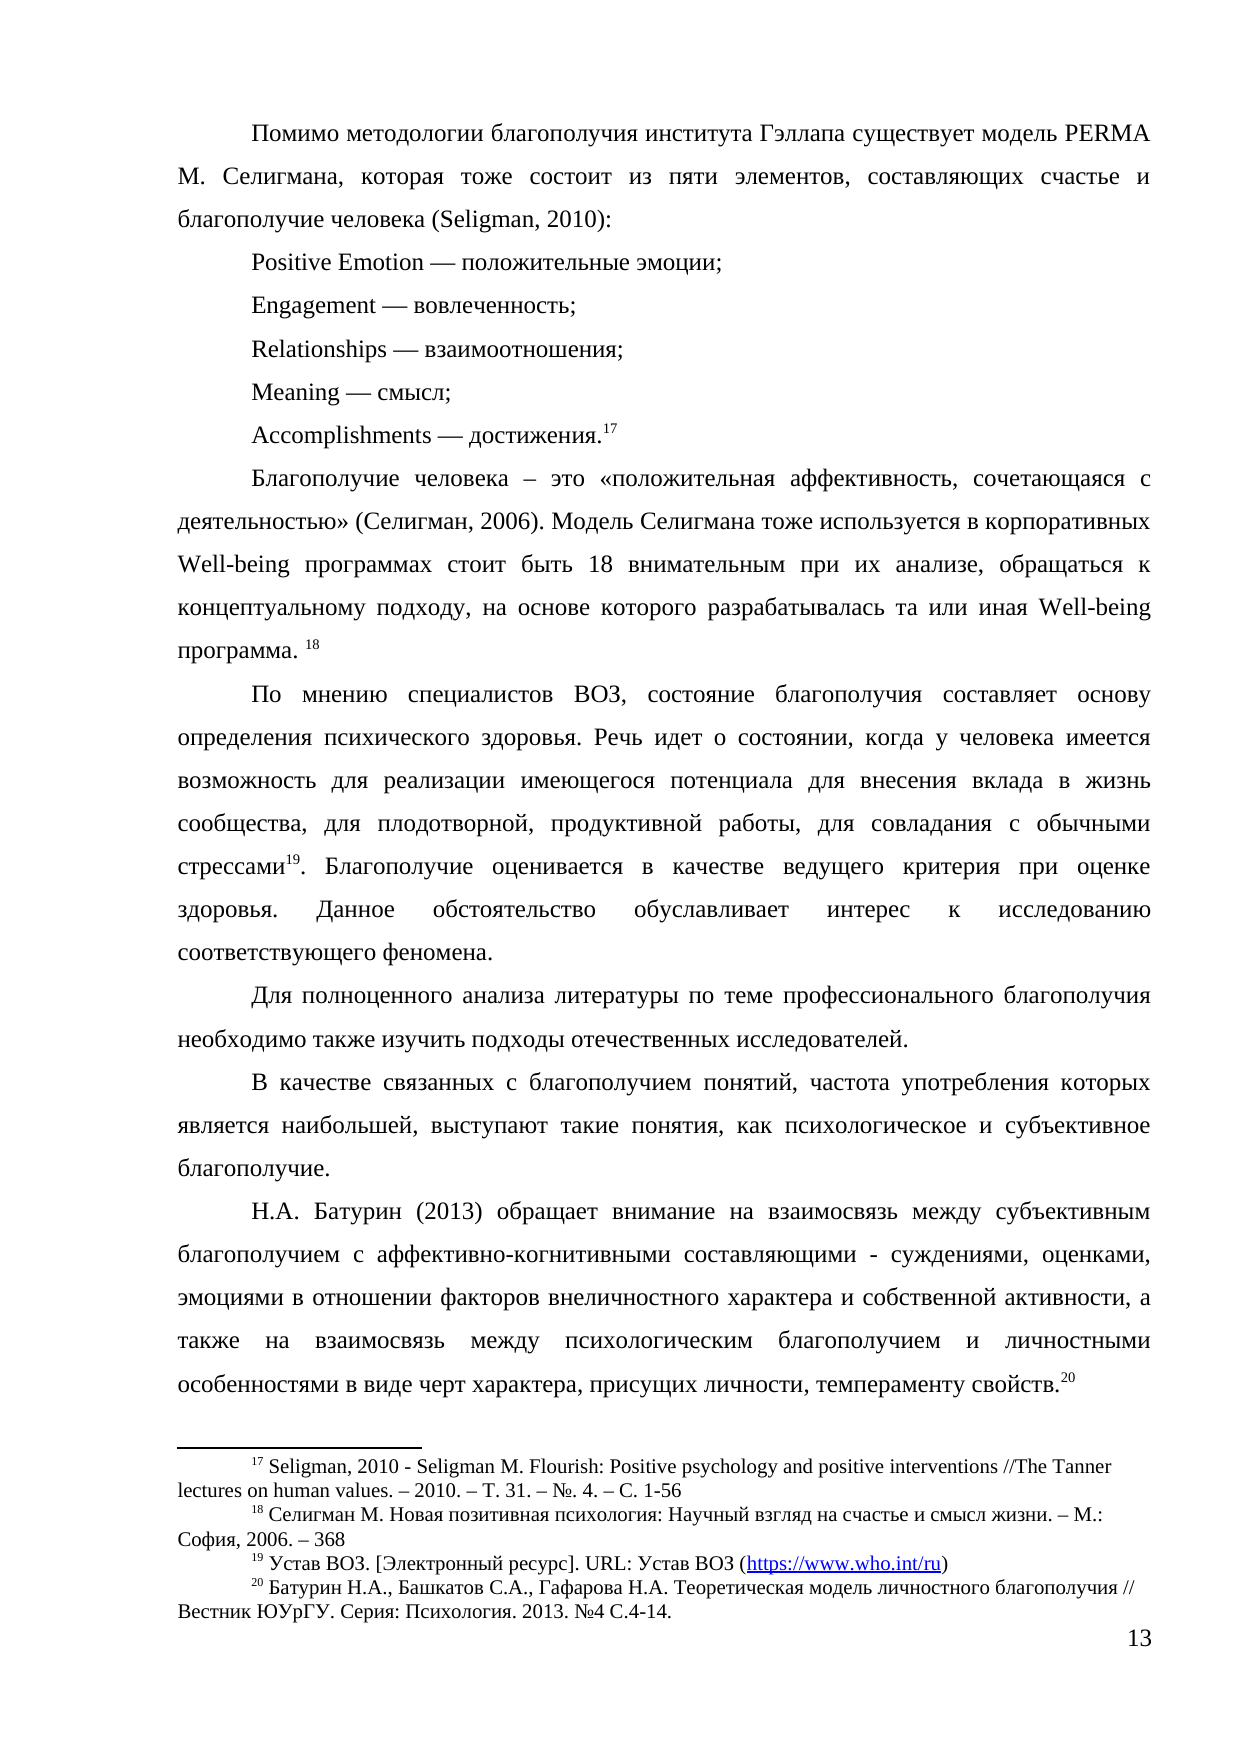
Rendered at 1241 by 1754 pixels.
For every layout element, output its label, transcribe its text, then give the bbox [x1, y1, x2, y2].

text Relationships — взаимоотношения; [177, 334, 1152, 362]
text Meaning — смысл; [177, 377, 1152, 406]
text Помимо методологии благополучия института Гэллапа существует модель PERMA М. Селигмана, которая тоже состоит из пяти элементов, составляющих счастье и благополучие человека (Seligman, 2010): [177, 118, 1152, 233]
text В качестве связанных с благополучием понятий, частота употребления которых является наибольшей, выступают такие понятия, как психологическое и субъективное благополучие. [177, 1067, 1152, 1182]
text Positive Emotion — положительные эмоции; [177, 247, 1152, 276]
text Для полноценного анализа литературы по теме профессионального благополучия необходимо также изучить подходы отечественных исследователей. [177, 981, 1152, 1052]
text Engagement — вовлеченность; [177, 291, 1152, 319]
text Н.А. Батурин (2013) обращает внимание на взаимосвязь между субъективным благополучием с аффективно-когнитивными составляющими - суждениями, оценками, эмоциями в отношении факторов внеличностного характера и собственной активности, а также на взаимосвязь между психологическим благополучием и личностными особенностями в виде черт характера, присущих личности, темпераменту свойств. [177, 1196, 1152, 1397]
text Благополучие человека – это «положительная аффективность, сочетающаяся с деятельностью» (Селигман, 2006). Модель Селигмана тоже используется в корпоративных Well-being программах стоит быть 18 внимательным при их анализе, обращаться к концептуальному подходу, на основе которого разрабатывалась та или иная Well-being программа. [177, 463, 1152, 664]
text По мнению специалистов ВОЗ, состояние благополучия составляет основу определения психического здоровья. Речь идет о состоянии, когда у человека имеется возможность для реализации имеющегося потенциала для внесения вклада в жизнь сообщества, для плодотворной, продуктивной работы, для совладания с обычными стрессами. Благополучие оценивается в качестве ведущего критерия при оценке здоровья. Данное обстоятельство обуславливает интерес к исследованию соответствующего феномена. [177, 679, 1152, 966]
text Accomplishments — достижения. [177, 420, 1152, 449]
